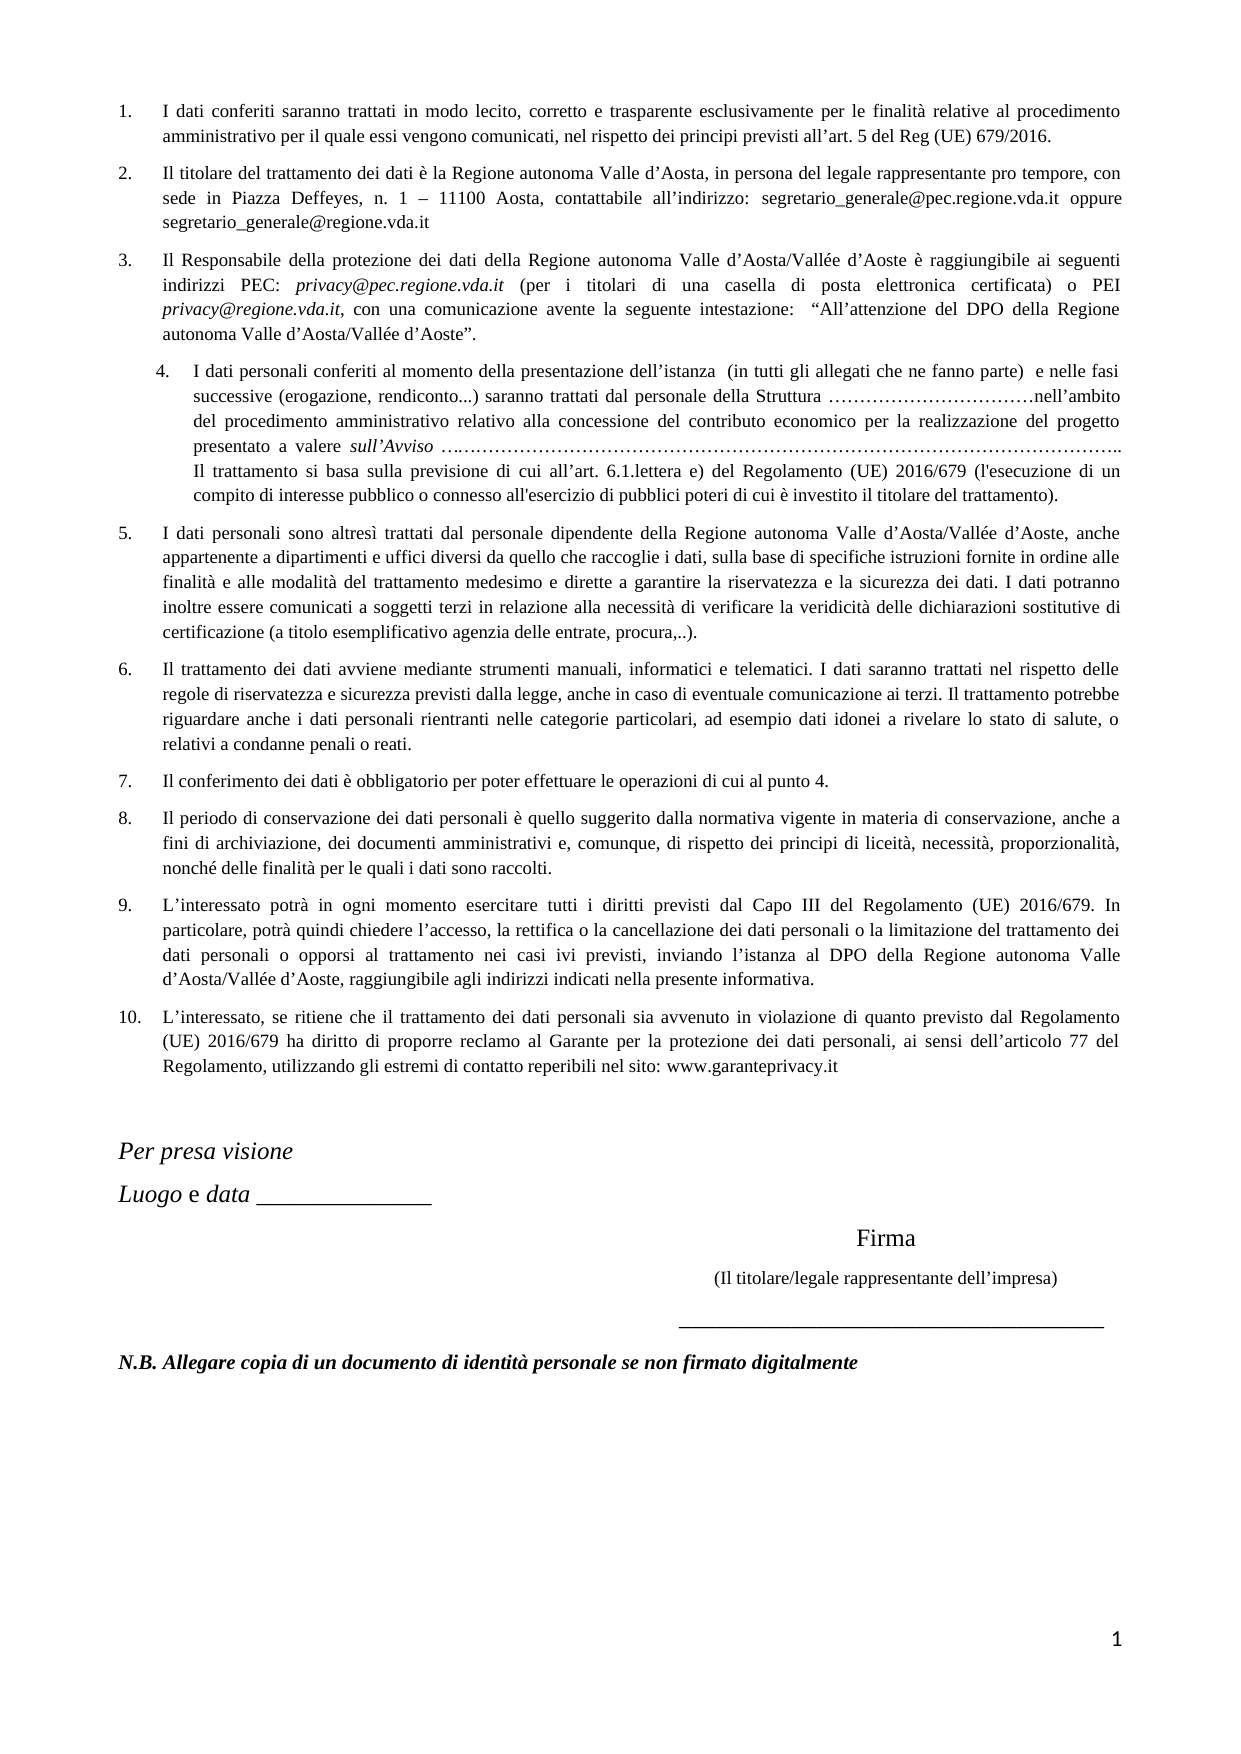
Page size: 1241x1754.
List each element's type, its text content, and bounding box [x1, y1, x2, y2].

text Per presa visione [118, 1136, 1122, 1165]
list Il trattamento dei dati avviene mediante strumenti manuali, informatici e telematici. I dati saranno trattati nel rispetto delle regole di riservatezza e sicurezza previsti dalla legge, anche in caso di eventuale comunicazione ai terzi. Il trattamento potrebbe riguardare anche i dati personali rientranti nelle categorie particolari, ad esempio dati idonei a rivelare lo stato di salute, o relativi a condanne penali o reati. [118, 658, 1122, 754]
list I dati personali sono altresì trattati dal personale dipendente della Regione autonoma Valle d’Aosta/Vallée d’Aoste, anche appartenente a dipartimenti e uffici diversi da quello che raccoglie i dati, sulla base di specifiche istruzioni fornite in ordine alle finalità e alle modalità del trattamento medesimo e dirette a garantire la riservatezza e la sicurezza dei dati. I dati potranno inoltre essere comunicati a soggetti terzi in relazione alla necessità di verificare la veridicità delle dichiarazioni sostitutive di certificazione (a titolo esemplificativo agenzia delle entrate, procura,..). [118, 522, 1122, 642]
text Firma [650, 1223, 1122, 1252]
text N.B. Allegare copia di un documento di identità personale se non firmato digitalmente [118, 1350, 1122, 1374]
list L’interessato, se ritiene che il trattamento dei dati personali sia avvenuto in violazione di quanto previsto dal Regolamento (UE) 2016/679 ha diritto di proporre reclamo al Garante per la protezione dei dati personali, ai sensi dell’articolo 77 del Regolamento, utilizzando gli estremi di contatto reperibili nel sito: www.garanteprivacy.it [118, 1006, 1122, 1077]
list Il periodo di conservazione dei dati personali è quello suggerito dalla normativa vigente in materia di conservazione, anche a fini di archiviazione, dei documenti amministrativi e, comunque, di rispetto dei principi di liceità, necessità, proporzionalità, nonché delle finalità per le quali i dati sono raccolti. [118, 807, 1122, 878]
list I dati conferiti saranno trattati in modo lecito, corretto e trasparente esclusivamente per le finalità relative al procedimento amministrativo per il quale essi vengono comunicati, nel rispetto dei principi previsti all’art. 5 del Reg (UE) 679/2016. [118, 100, 1122, 146]
list Il titolare del trattamento dei dati è la Regione autonoma Valle d’Aosta, in persona del legale rappresentante pro tempore, con sede in Piazza Deffeyes, n. 1 – 11100 Aosta, contattabile all’indirizzo: segretario_generale@pec.regione.vda.it oppure segretario_generale@regione.vda.it [118, 162, 1122, 233]
text __________________________________ [118, 1302, 1122, 1331]
list I dati personali conferiti al momento della presentazione dell’istanza (in tutti gli allegati che ne fanno parte) e nelle fasi successive (erogazione, rendiconto...) saranno trattati dal personale della Struttura ……………………………nell’ambito del procedimento amministrativo relativo alla concessione del contributo economico per la realizzazione del progetto presentato a valere sull’Avviso ……………………………………………………………………………………………….. Il trattamento si basa sulla previsione di cui all’art. 6.1.lettera e) del Regolamento (UE) 2016/679 (l'esecuzione di un compito di interesse pubblico o connesso all'esercizio di pubblici poteri di cui è investito il titolare del trattamento). [156, 360, 1122, 506]
list Il conferimento dei dati è obbligatorio per poter effettuare le operazioni di cui al punto 4. [118, 770, 1122, 791]
list Il Responsabile della protezione dei dati della Regione autonoma Valle d’Aosta/Vallée d’Aoste è raggiungibile ai seguenti indirizzi PEC: privacy@pec.regione.vda.it (per i titolari di una casella di posta elettronica certificata) o PEI privacy@regione.vda.it, con una comunicazione avente la seguente intestazione: “All’attenzione del DPO della Regione autonoma Valle d’Aosta/Vallée d’Aoste”. [118, 249, 1122, 345]
list L’interessato potrà in ogni momento esercitare tutti i diritti previsti dal Capo III del Regolamento (UE) 2016/679. In particolare, potrà quindi chiedere l’accesso, la rettifica o la cancellazione dei dati personali o la limitazione del trattamento dei dati personali o opporsi al trattamento nei casi ivi previsti, inviando l’istanza al DPO della Regione autonoma Valle d’Aosta/Vallée d’Aoste, raggiungibile agli indirizzi indicati nella presente informativa. [118, 894, 1122, 990]
text Luogo e data ______________ [118, 1179, 1122, 1208]
text (Il titolare/legale rappresentante dell’impresa) [650, 1267, 1122, 1288]
